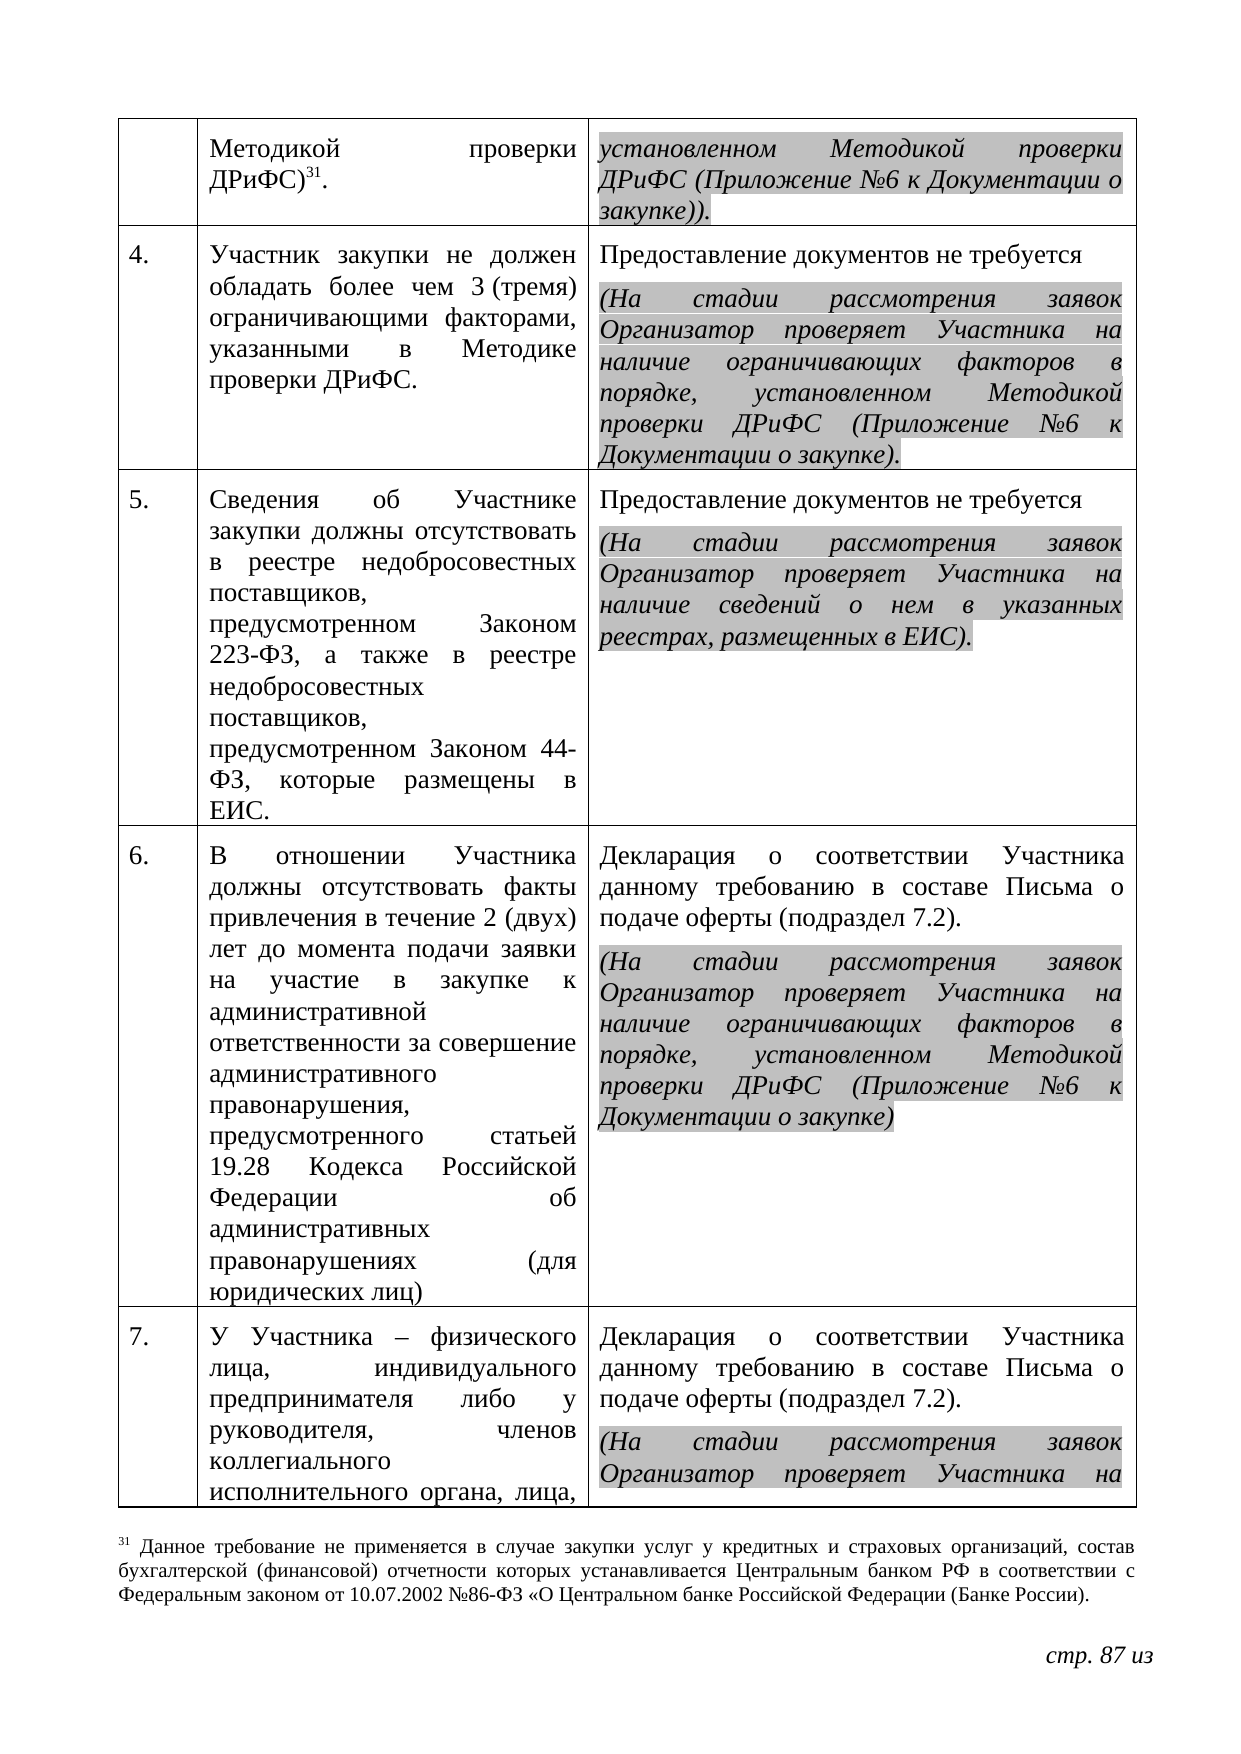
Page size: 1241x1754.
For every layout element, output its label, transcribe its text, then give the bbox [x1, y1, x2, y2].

table_cell [119, 470, 197, 825]
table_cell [589, 1307, 1136, 1506]
table_cell Сведения об Участнике закупки должны отсутствовать в реестре недобросовестных поставщиков, предусмотренном Законом 223-ФЗ, а также в реестре недобросовестных поставщиков, предусмотренном Законом 44-ФЗ, которые размещены в ЕИС. [198, 470, 588, 825]
table_cell [119, 826, 197, 1306]
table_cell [198, 119, 588, 225]
table_cell Предоставление документов не требуется (На стадии рассмотрения заявок Организатор проверяет Участника на наличие ограничивающих факторов в порядке, установленном Методикой проверки ДРиФС (Приложение №6 к Документации о закупке). [589, 226, 1136, 469]
table_cell [119, 226, 197, 469]
table_cell В отношении Участника должны отсутствовать факты привлечения в течение 2 (двух) лет до момента подачи заявки на участие в закупке к административной ответственности за совершение административного правонарушения, предусмотренного статьей 19.28 Кодекса Российской Федерации об административных правонарушениях (для юридических лиц) [198, 826, 588, 1306]
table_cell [589, 119, 1136, 225]
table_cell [198, 1307, 588, 1506]
table_cell [119, 1307, 197, 1506]
table_cell Предоставление документов не требуется (На стадии рассмотрения заявок Организатор проверяет Участника на наличие сведений о нем в указанных реестрах, размещенных в ЕИС). [589, 470, 1136, 825]
table_cell Участник закупки не должен обладать более чем 3 (тремя) ограничивающими факторами, указанными в Методике проверки ДРиФС. [198, 226, 588, 469]
table_cell [119, 119, 197, 225]
